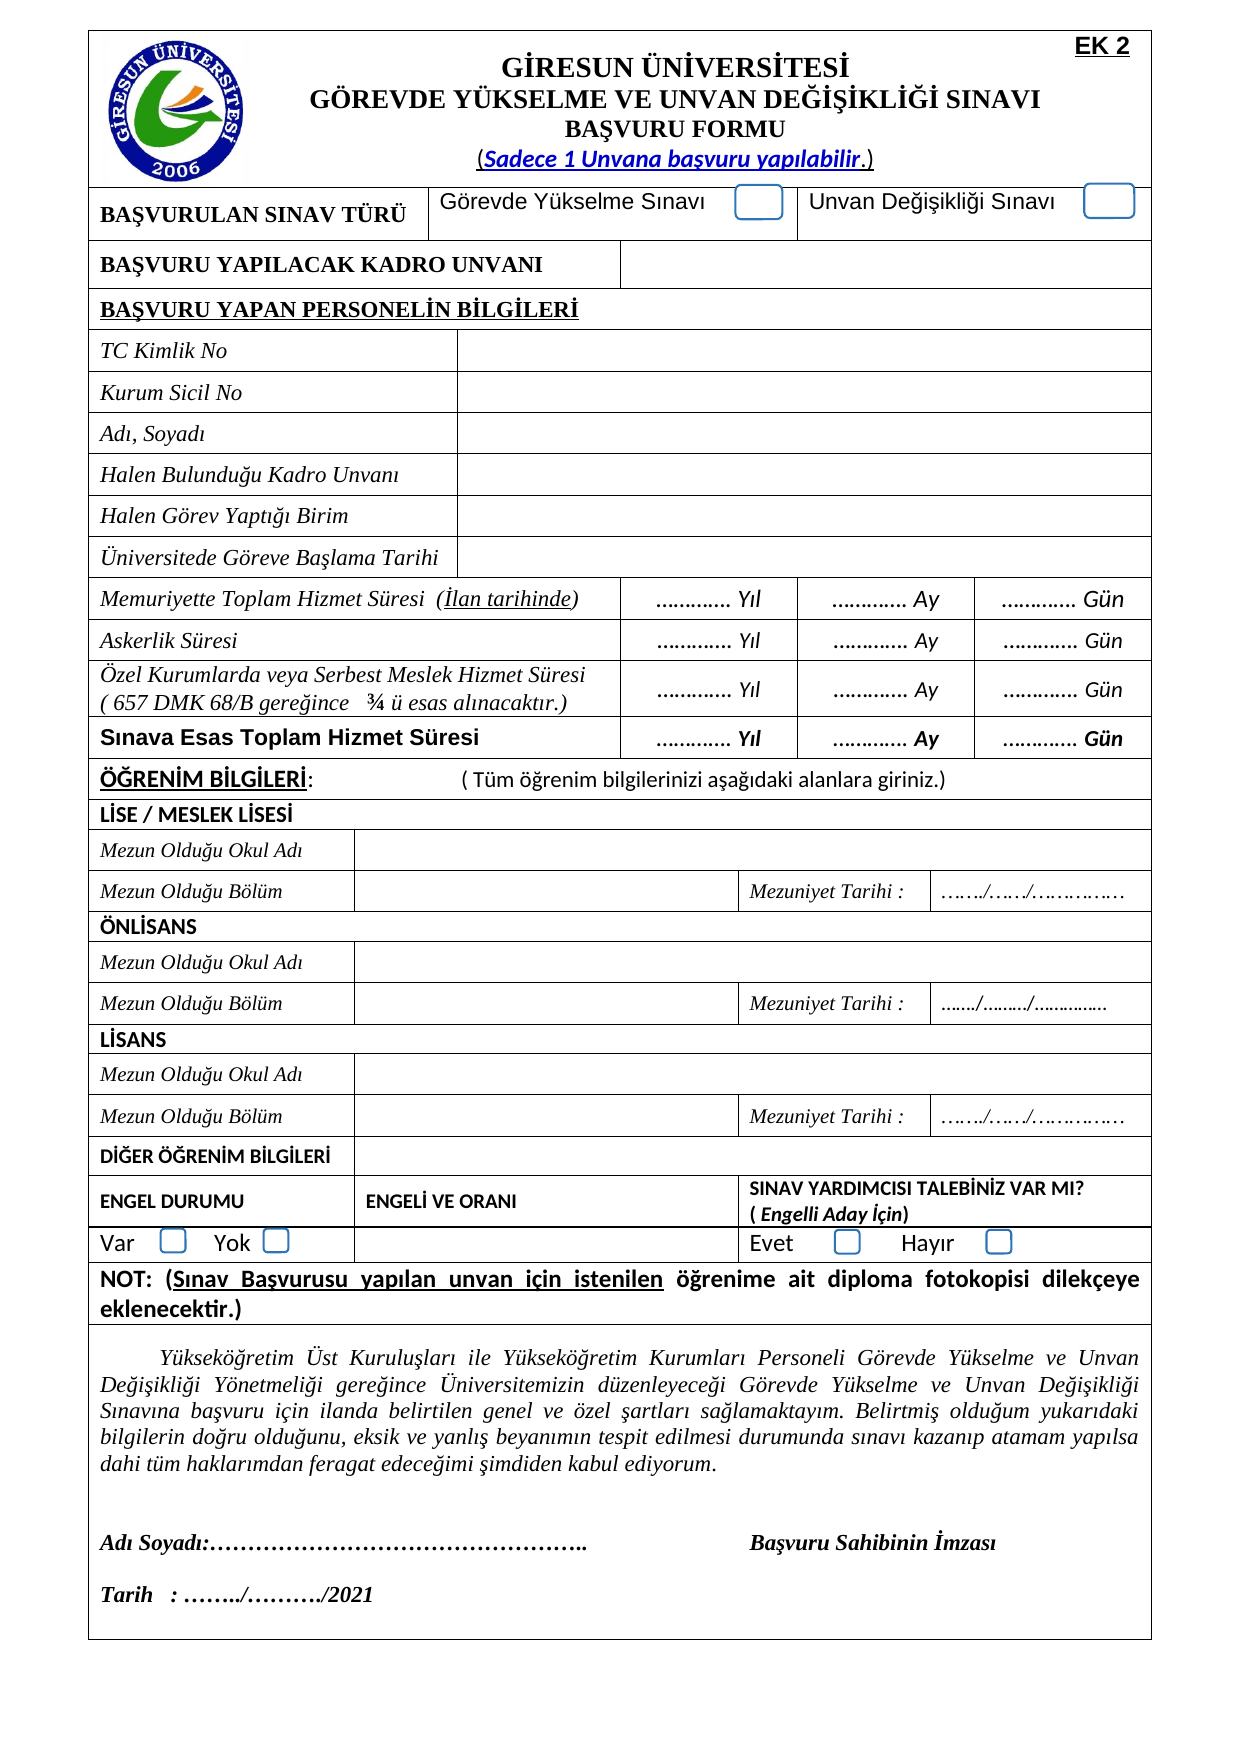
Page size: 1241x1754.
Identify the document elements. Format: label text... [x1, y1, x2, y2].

table_cell …………. Yıl [621, 717, 797, 757]
table_cell LİSE / MESLEK LİSESİ [89, 800, 1151, 828]
table_header EK 2 [1063, 31, 1151, 187]
table_cell Evet Hayır [739, 1228, 1151, 1262]
table_cell [355, 1095, 738, 1136]
table_header GİRESUN ÜNİVERSİTESİ GÖREVDE YÜKSELME VE UNVAN DEĞİŞİKLİĞİ SINAVI BAŞVURU FORMU (Sadece 1 Unvana başvuru yapılabilir.) [288, 31, 1063, 187]
table_cell [458, 330, 1151, 371]
table_cell Halen Bulunduğu Kadro Unvanı [89, 454, 457, 494]
table_cell Memuriyette Toplam Hizmet Süresi (İlan tarihinde) [89, 578, 620, 619]
table_cell …………. Gün [975, 717, 1151, 757]
table_cell …………. Gün [975, 620, 1151, 660]
table_cell Görevde Yükselme Sınavı [429, 188, 797, 240]
table_cell …………. Yıl [621, 578, 797, 619]
table_cell Mezun Olduğu Okul Adı [89, 942, 354, 982]
table_cell …………. Ay [798, 661, 974, 716]
table_cell [355, 1228, 738, 1262]
table_cell Başvuru Sahibinin İmzası [738, 1503, 1151, 1639]
table_cell Halen Görev Yaptığı Birim [89, 496, 457, 536]
table_cell [621, 241, 1151, 288]
table_cell …………. Ay [798, 717, 974, 757]
table_cell BAŞVURU YAPILACAK KADRO UNVANI [89, 241, 620, 288]
table_cell Mezuniyet Tarihi : [739, 1095, 930, 1136]
table_cell Özel Kurumlarda veya Serbest Meslek Hizmet Süresi ( 657 DMK 68/B gereğince ¾ ü esas alınacaktır.) [89, 661, 620, 716]
table_cell ÖĞRENİM BİLGİLERİ: ( Tüm öğrenim bilgilerinizi aşağıdaki alanlara giriniz.) [89, 759, 1151, 799]
table_cell Mezun Olduğu Okul Adı [89, 830, 354, 870]
table_cell Mezun Olduğu Bölüm [89, 983, 354, 1023]
table_cell …………. Ay [798, 578, 974, 619]
table_cell …………. Ay [798, 620, 974, 660]
table_cell ……./……/…………… [931, 1095, 1151, 1136]
table_cell Kurum Sicil No [89, 372, 457, 412]
table_cell [458, 537, 1151, 577]
table_cell ……./……/…………… [931, 871, 1151, 911]
table_cell …………. Yıl [621, 620, 797, 660]
table_cell [458, 372, 1151, 412]
table_cell Sınava Esas Toplam Hizmet Süresi [89, 717, 620, 757]
table_cell [458, 413, 1151, 453]
table_cell ENGELİ VE ORANI [355, 1176, 738, 1226]
table_cell Yükseköğretim Üst Kuruluşları ile Yükseköğretim Kurumları Personeli Görevde Yükselme ve Unvan Değişikliği Yönetmeliği gereğince Üniversitemizin düzenleyeceği Görevde Yükselme ve Unvan Değişikliği Sınavına başvuru için ilanda belirtilen genel ve özel şartları sağlamaktayım. Belirtmiş olduğum yukarıdaki bilgilerin doğru olduğunu, eksik ve yanlış beyanımın tespit edilmesi durumunda sınavı kazanıp atamam yapılsa dahi tüm haklarımdan feragat edeceğimi şimdiden kabul ediyorum. [89, 1325, 1151, 1502]
table_cell Mezuniyet Tarihi : [739, 983, 930, 1023]
table_cell BAŞVURU YAPAN PERSONELİN BİLGİLERİ [89, 289, 1151, 329]
table_cell Mezun Olduğu Bölüm [89, 871, 354, 911]
table_cell LİSANS [89, 1025, 1151, 1053]
table_cell [355, 871, 738, 911]
table_cell Var Yok [89, 1228, 354, 1262]
table_cell BAŞVURULAN SINAV TÜRÜ [89, 188, 428, 240]
table_cell Adı, Soyadı [89, 413, 457, 453]
table_cell SINAV YARDIMCISI TALEBİNİZ VAR MI? ( Engelli Aday İçin) [739, 1176, 1151, 1226]
table_cell ……./………/…………… [931, 983, 1151, 1023]
table_cell Mezuniyet Tarihi : [739, 871, 930, 911]
table_cell [355, 1054, 1151, 1094]
table_cell TC Kimlik No [89, 330, 457, 371]
table_cell ENGEL DURUMU [89, 1176, 354, 1226]
table_cell [355, 942, 1151, 982]
table_cell Üniversitede Göreve Başlama Tarihi [89, 537, 457, 577]
table_cell …………. Gün [975, 578, 1151, 619]
table_cell NOT: (Sınav Başvurusu yapılan unvan için istenilen öğrenime ait diploma fotokopisi dilekçeye eklenecektir.) [89, 1263, 1151, 1324]
table_cell Mezun Olduğu Bölüm [89, 1095, 354, 1136]
table_cell [355, 830, 1151, 870]
table_cell Unvan Değişikliği Sınavı [798, 188, 1151, 240]
table_cell Adı Soyadı:………………………………………….. Tarih : ……../………./2021 [89, 1503, 738, 1639]
table_cell [355, 1137, 1151, 1174]
table_cell Mezun Olduğu Okul Adı [89, 1054, 354, 1094]
table_cell [458, 496, 1151, 536]
table_cell …………. Yıl [621, 661, 797, 716]
table_cell [458, 454, 1151, 494]
table_cell [355, 983, 738, 1023]
table_cell Askerlik Süresi [89, 620, 620, 660]
table_cell DİĞER ÖĞRENİM BİLGİLERİ [89, 1137, 354, 1174]
table_header [89, 31, 288, 187]
table_cell ÖNLİSANS [89, 912, 1151, 941]
table_cell …………. Gün [975, 661, 1151, 716]
